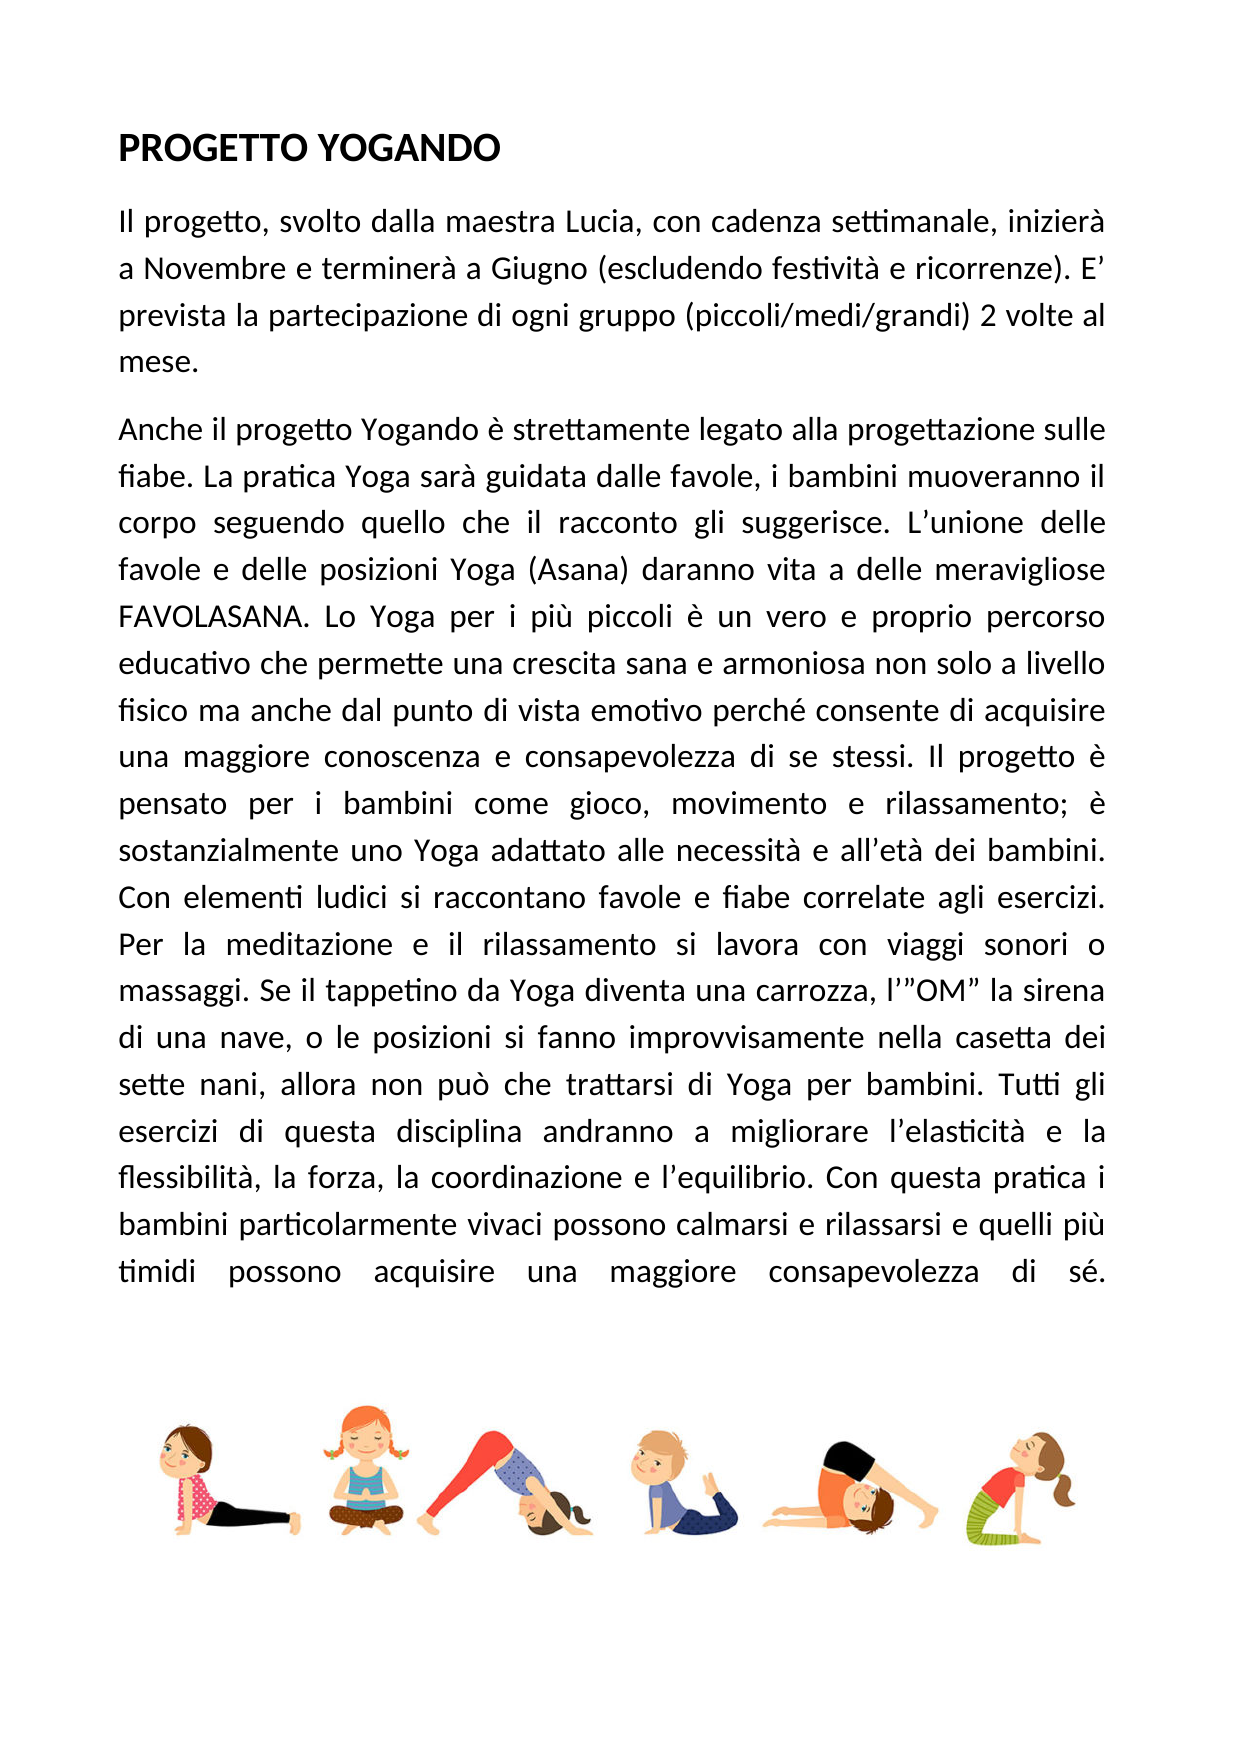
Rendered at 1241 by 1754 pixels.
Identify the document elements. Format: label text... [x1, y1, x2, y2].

text Il progetto, svolto dalla maestra Lucia, con cadenza settimanale, inizierà a Novembre e terminerà a Giugno (escludendo festività e ricorrenze). E’ prevista la partecipazione di ogni gruppo (piccoli/medi/grandi) 2 volte al mese. [118, 200, 1107, 381]
picture [118, 1294, 1108, 1625]
text PROGETTO YOGANDO [118, 121, 1107, 172]
text Anche il progetto Yogando è strettamente legato alla progettazione sulle fiabe. La pratica Yoga sarà guidata dalle favole, i bambini muoveranno il corpo seguendo quello che il racconto gli suggerisce. L’unione delle favole e delle posizioni Yoga (Asana) daranno vita a delle meravigliose FAVOLASANA. Lo Yoga per i più piccoli è un vero e proprio percorso educativo che permette una crescita sana e armoniosa non solo a livello fisico ma anche dal punto di vista emotivo perché consente di acquisire una maggiore conoscenza e consapevolezza di se stessi. Il progetto è pensato per i bambini come gioco, movimento e rilassamento; è sostanzialmente uno Yoga adattato alle necessità e all’età dei bambini. Con elementi ludici si raccontano favole e fiabe correlate agli esercizi. Per la meditazione e il rilassamento si lavora con viaggi sonori o massaggi. Se il tappetino da Yoga diventa una carrozza, l’”OM” la sirena di una nave, o le posizioni si fanno improvvisamente nella casetta dei sette nani, allora non può che trattarsi di Yoga per bambini. Tutti gli esercizi di questa disciplina andranno a migliorare l’elasticità e la flessibilità, la forza, la coordinazione e l’equilibrio. Con questa pratica i bambini particolarmente vivaci possono calmarsi e rilassarsi e quelli più timidi possono acquisire una maggiore consapevolezza di sé. [118, 408, 1107, 1294]
